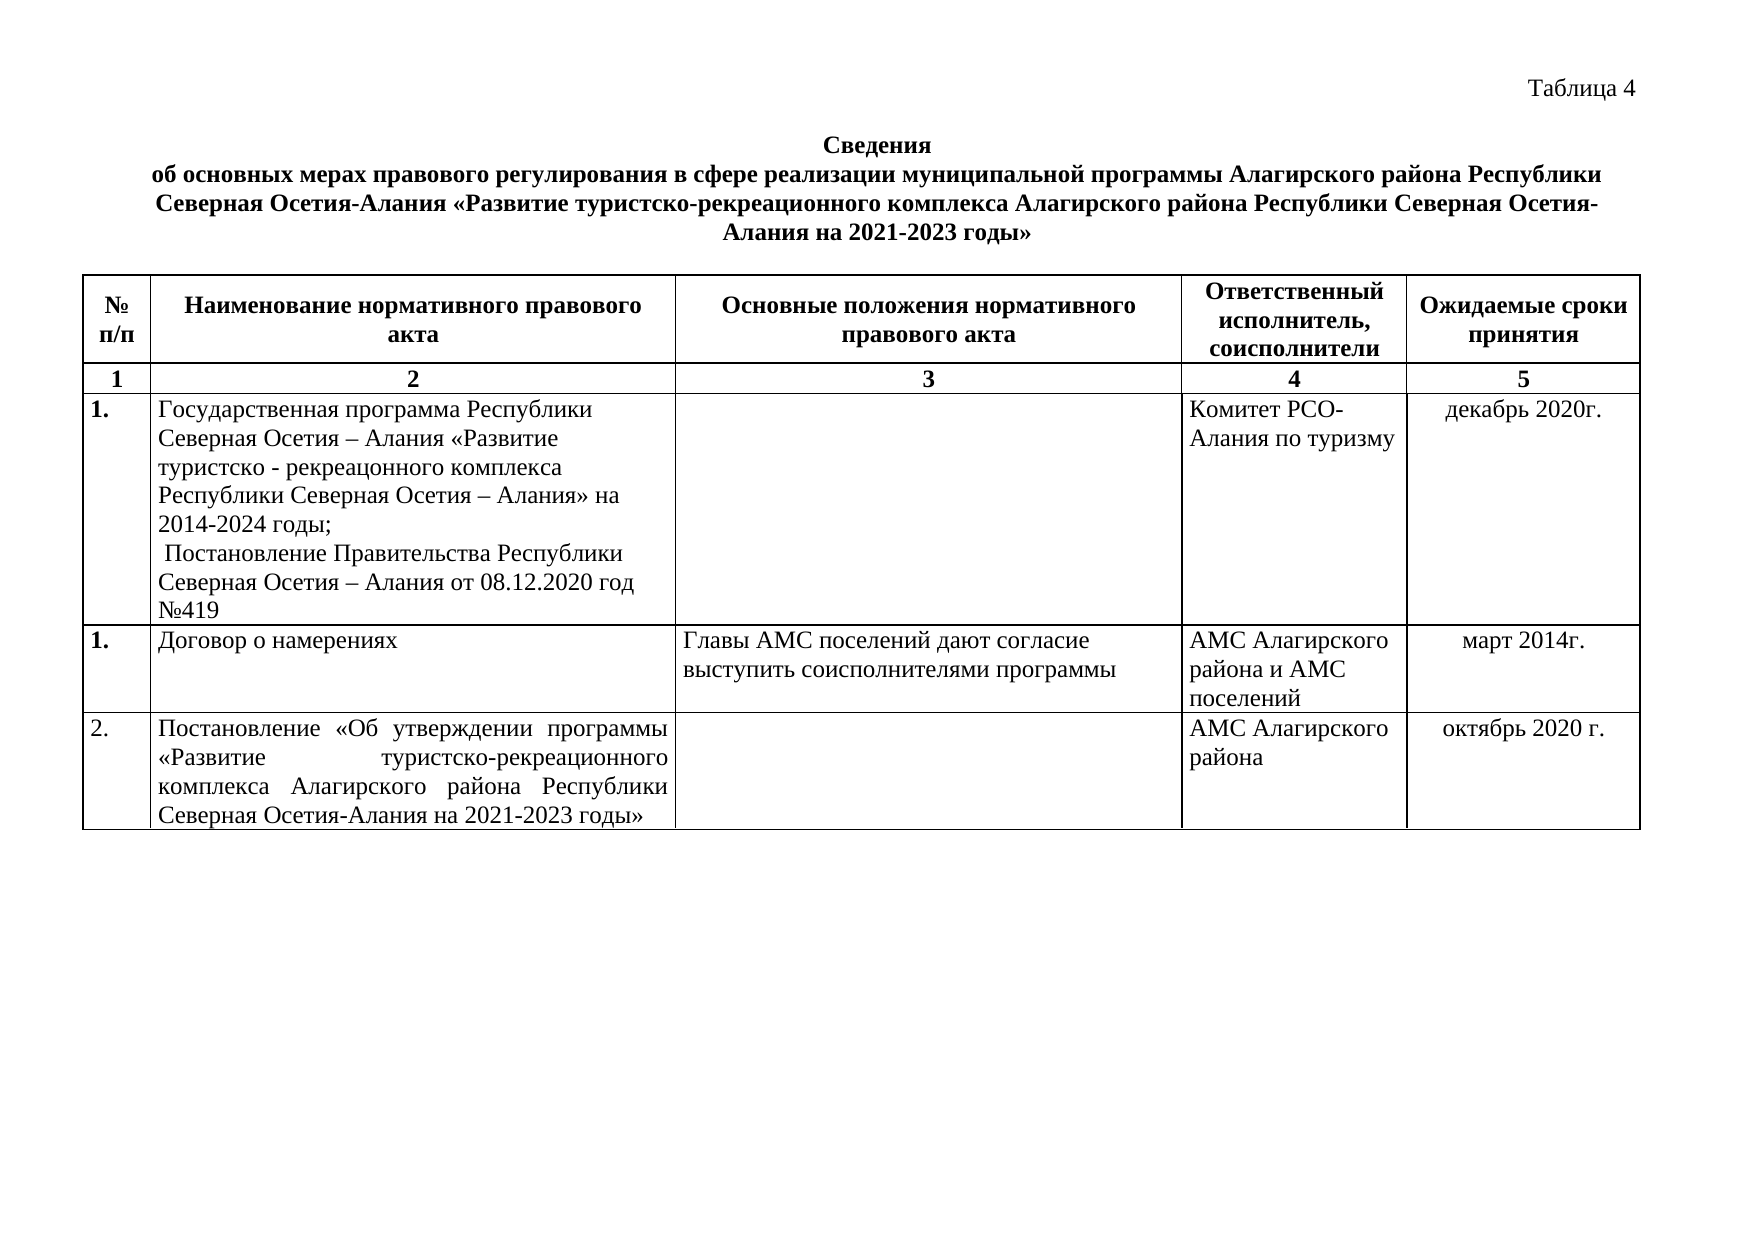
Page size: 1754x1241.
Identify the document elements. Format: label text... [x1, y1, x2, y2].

table_cell АМС Алагирского района [1183, 713, 1406, 828]
table_header Ответственный исполнитель, соисполнители [1182, 276, 1406, 362]
table_cell 2 [151, 364, 675, 392]
table_cell март 2014г. [1408, 626, 1639, 712]
table_header Наименование нормативного правового акта [151, 276, 675, 362]
table_cell [676, 394, 1181, 624]
table_cell 3 [676, 364, 1181, 392]
table_cell 4 [1182, 364, 1406, 392]
table_cell Государственная программа Республики Северная Осетия – Алания «Развитие туристско - рекреацонного комплекса Республики Северная Осетия – Алания» на 2014-2024 годы; Постановление Правительства Республики Северная Осетия – Алания от 08.12.2020 год №419 [151, 394, 675, 624]
table_cell октябрь 2020 г. [1408, 713, 1639, 828]
table_cell Главы АМС поселений дают согласие выступить соисполнителями программы [676, 626, 1181, 712]
table_cell Договор о намерениях [151, 626, 675, 712]
table_cell Комитет РСО-Алания по туризму [1183, 394, 1406, 624]
table_cell 1. [84, 626, 150, 712]
table_cell 1. [84, 394, 150, 624]
table_cell Постановление «Об утверждении программы «Развитие туристско-рекреационного комплекса Алагирского района Республики Северная Осетия-Алания на 2021-2023 годы» [151, 713, 675, 828]
table_cell 5 [1407, 364, 1639, 392]
table_header Основные положения нормативного правового акта [676, 276, 1181, 362]
table_cell 1 [84, 364, 150, 392]
table_cell АМС Алагирского района и АМС поселений [1183, 626, 1406, 712]
text об основных мерах правового регулирования в сфере реализации муниципальной программы Алагирского района Республики Северная Осетия-Алания «Развитие туристско-рекреационного комплекса Алагирского района Республики Северная Осетия-Алания на 2021-2023 годы» [118, 159, 1636, 246]
table_cell [676, 713, 1181, 828]
table_cell декабрь 2020г. [1408, 394, 1639, 624]
table_header № п/п [84, 276, 150, 362]
text Сведения [118, 131, 1636, 159]
table_cell 2. [84, 713, 150, 828]
table_header Ожидаемые сроки принятия [1407, 276, 1639, 362]
text Таблица 4 [118, 73, 1636, 102]
